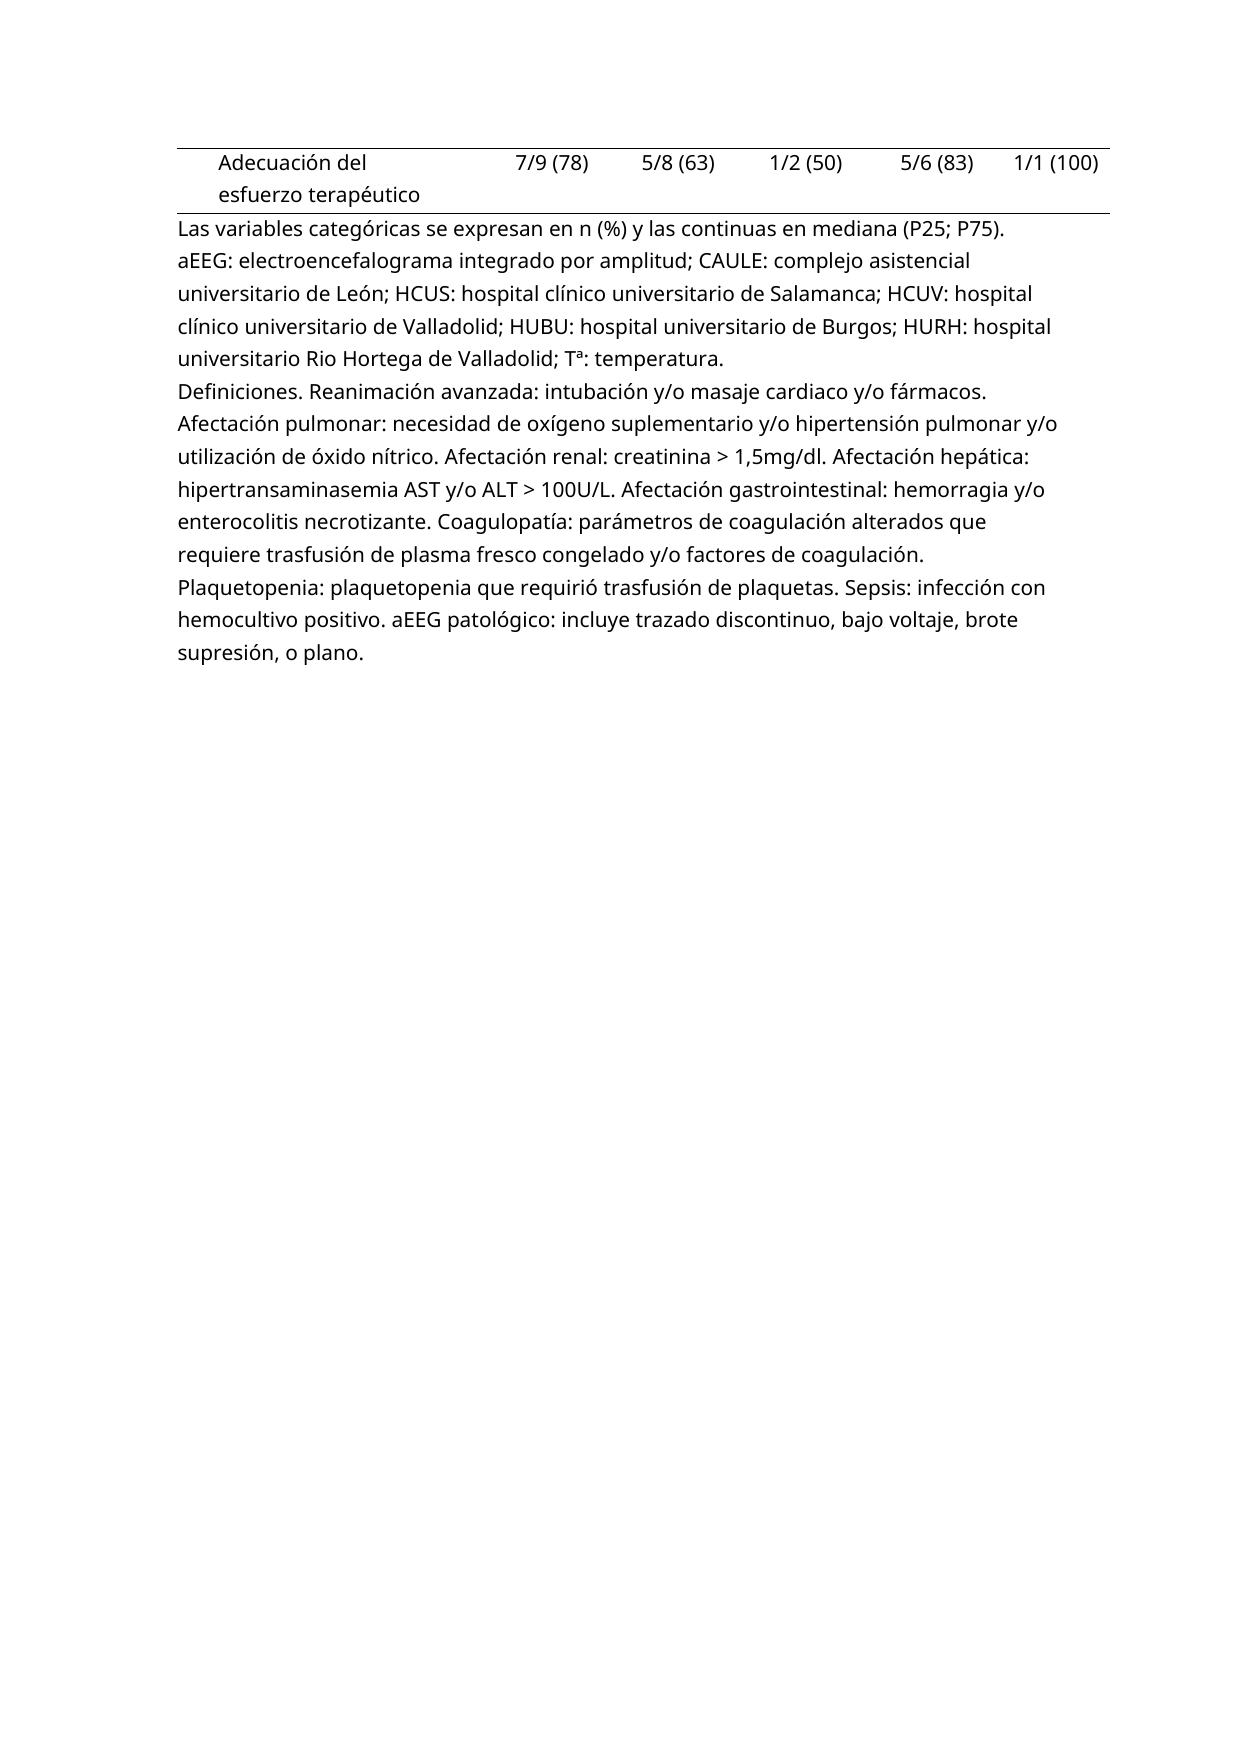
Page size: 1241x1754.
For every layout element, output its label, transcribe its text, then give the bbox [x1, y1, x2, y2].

table_cell 5/6 (83) [853, 149, 984, 213]
table_cell 7/9 (78) [456, 149, 599, 213]
table_cell 1/1 (100) [985, 149, 1109, 213]
text Las variables categóricas se expresan en n (%) y las continuas en mediana (P25; P75). [177, 214, 1063, 242]
text aEEG: electroencefalograma integrado por amplitud; CAULE: complejo asistencial universitario de León; HCUS: hospital clínico universitario de Salamanca; HCUV: hospital clínico universitario de Valladolid; HUBU: hospital universitario de Burgos; HURH: hospital universitario Rio Hortega de Valladolid; Tª: temperatura. [177, 247, 1063, 373]
text Definiciones. Reanimación avanzada: intubación y/o masaje cardiaco y/o fármacos. Afectación pulmonar: necesidad de oxígeno suplementario y/o hipertensión pulmonar y/o utilización de óxido nítrico. Afectación renal: creatinina > 1,5mg/dl. Afectación hepática: hipertransaminasemia AST y/o ALT > 100U/L. Afectación gastrointestinal: hemorragia y/o enterocolitis necrotizante. Coagulopatía: parámetros de coagulación alterados que requiere trasfusión de plasma fresco congelado y/o factores de coagulación. Plaquetopenia: plaquetopenia que requirió trasfusión de plaquetas. Sepsis: infección con hemocultivo positivo. aEEG patológico: incluye trazado discontinuo, bajo voltaje, brote supresión, o plano. [177, 377, 1063, 666]
table_cell 5/8 (63) [600, 149, 726, 213]
table_cell 1/2 (50) [726, 149, 853, 213]
table_cell Adecuación del esfuerzo terapéutico [177, 149, 456, 213]
